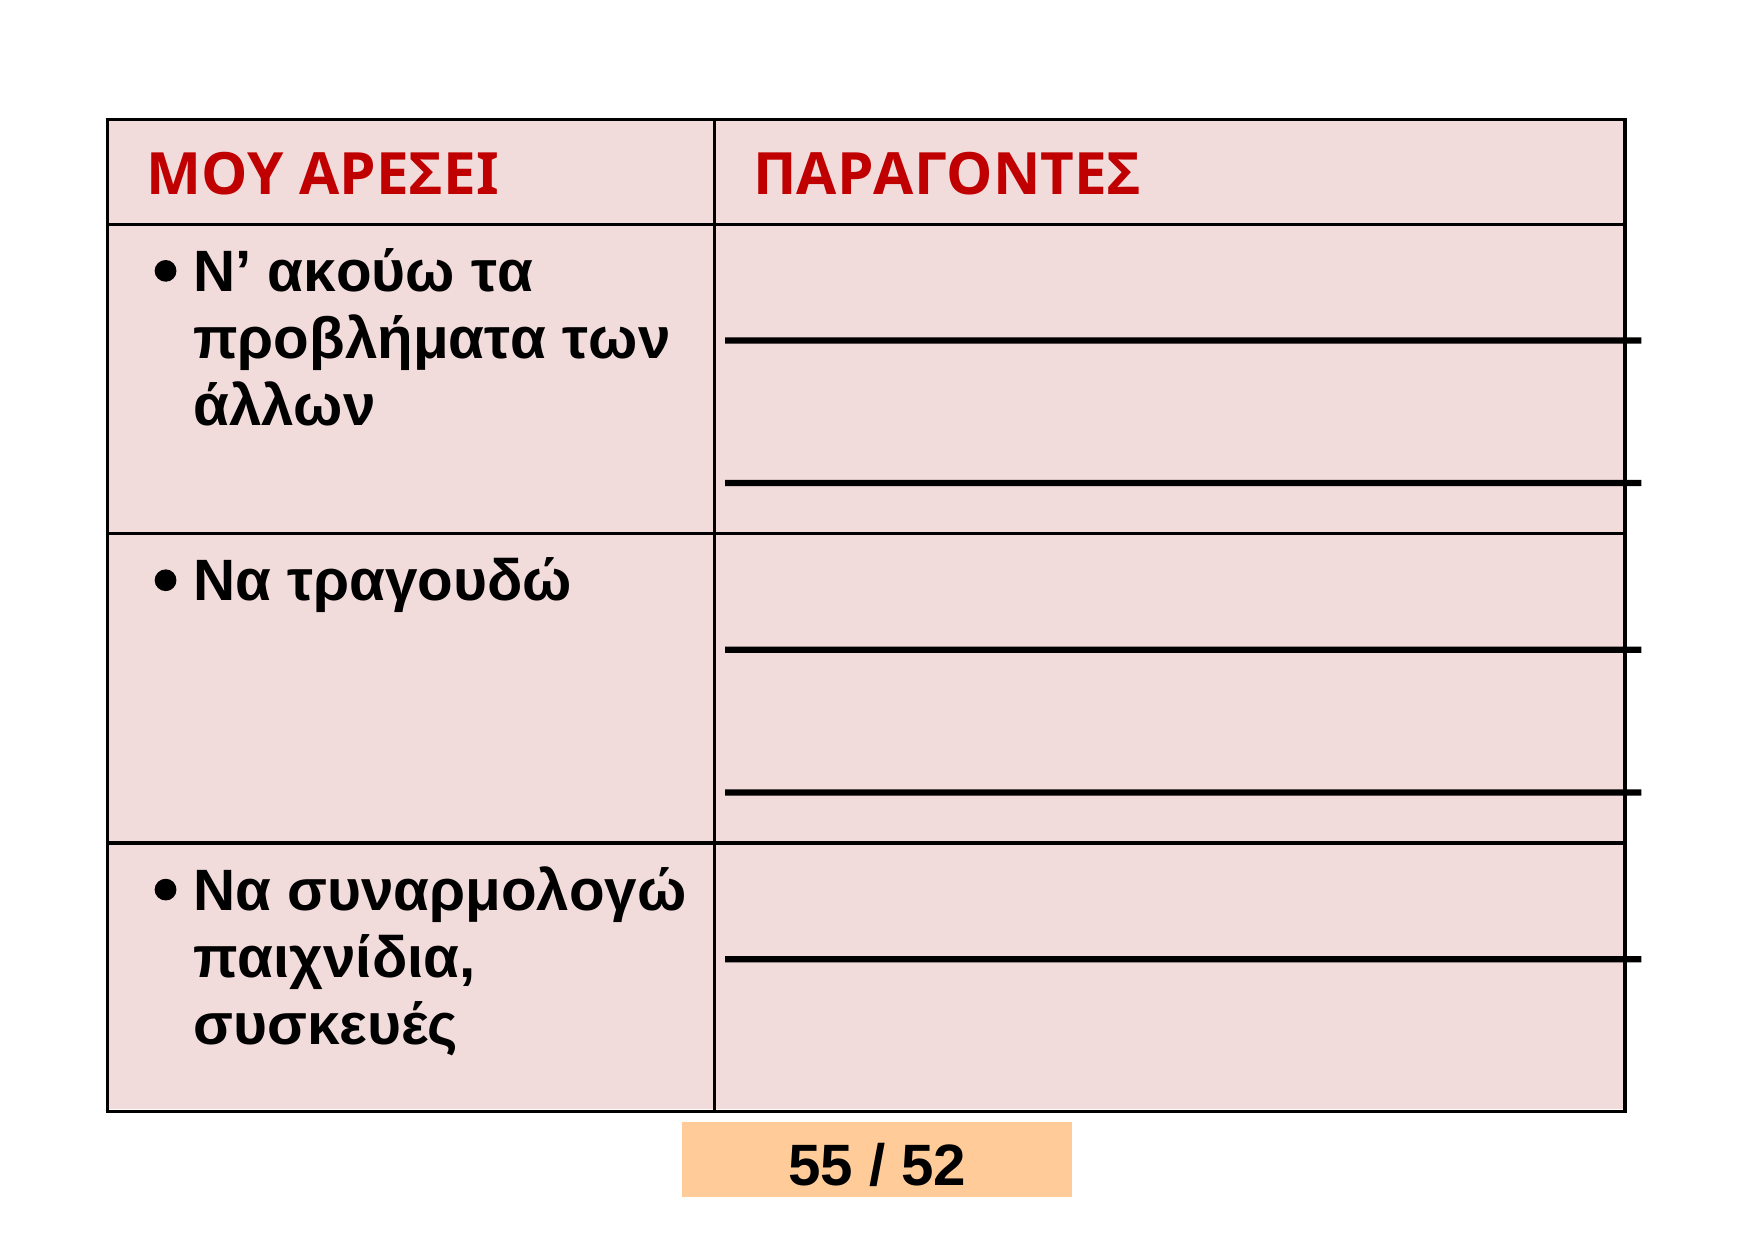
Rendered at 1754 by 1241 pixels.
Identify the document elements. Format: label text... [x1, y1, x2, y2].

table_header ΠΑΡΑΓΟΝΤΕΣ [716, 121, 1623, 223]
table_header MOY ΑΡΕΣΕΙ [109, 121, 713, 223]
table_cell [716, 845, 1623, 1109]
table_cell Ν’ ακούω τα προβλήματα των άλλων [109, 226, 713, 532]
table_cell Να τραγουδώ [109, 535, 713, 841]
table_cell [716, 226, 1623, 532]
table_cell [716, 535, 1623, 841]
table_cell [109, 845, 713, 1109]
